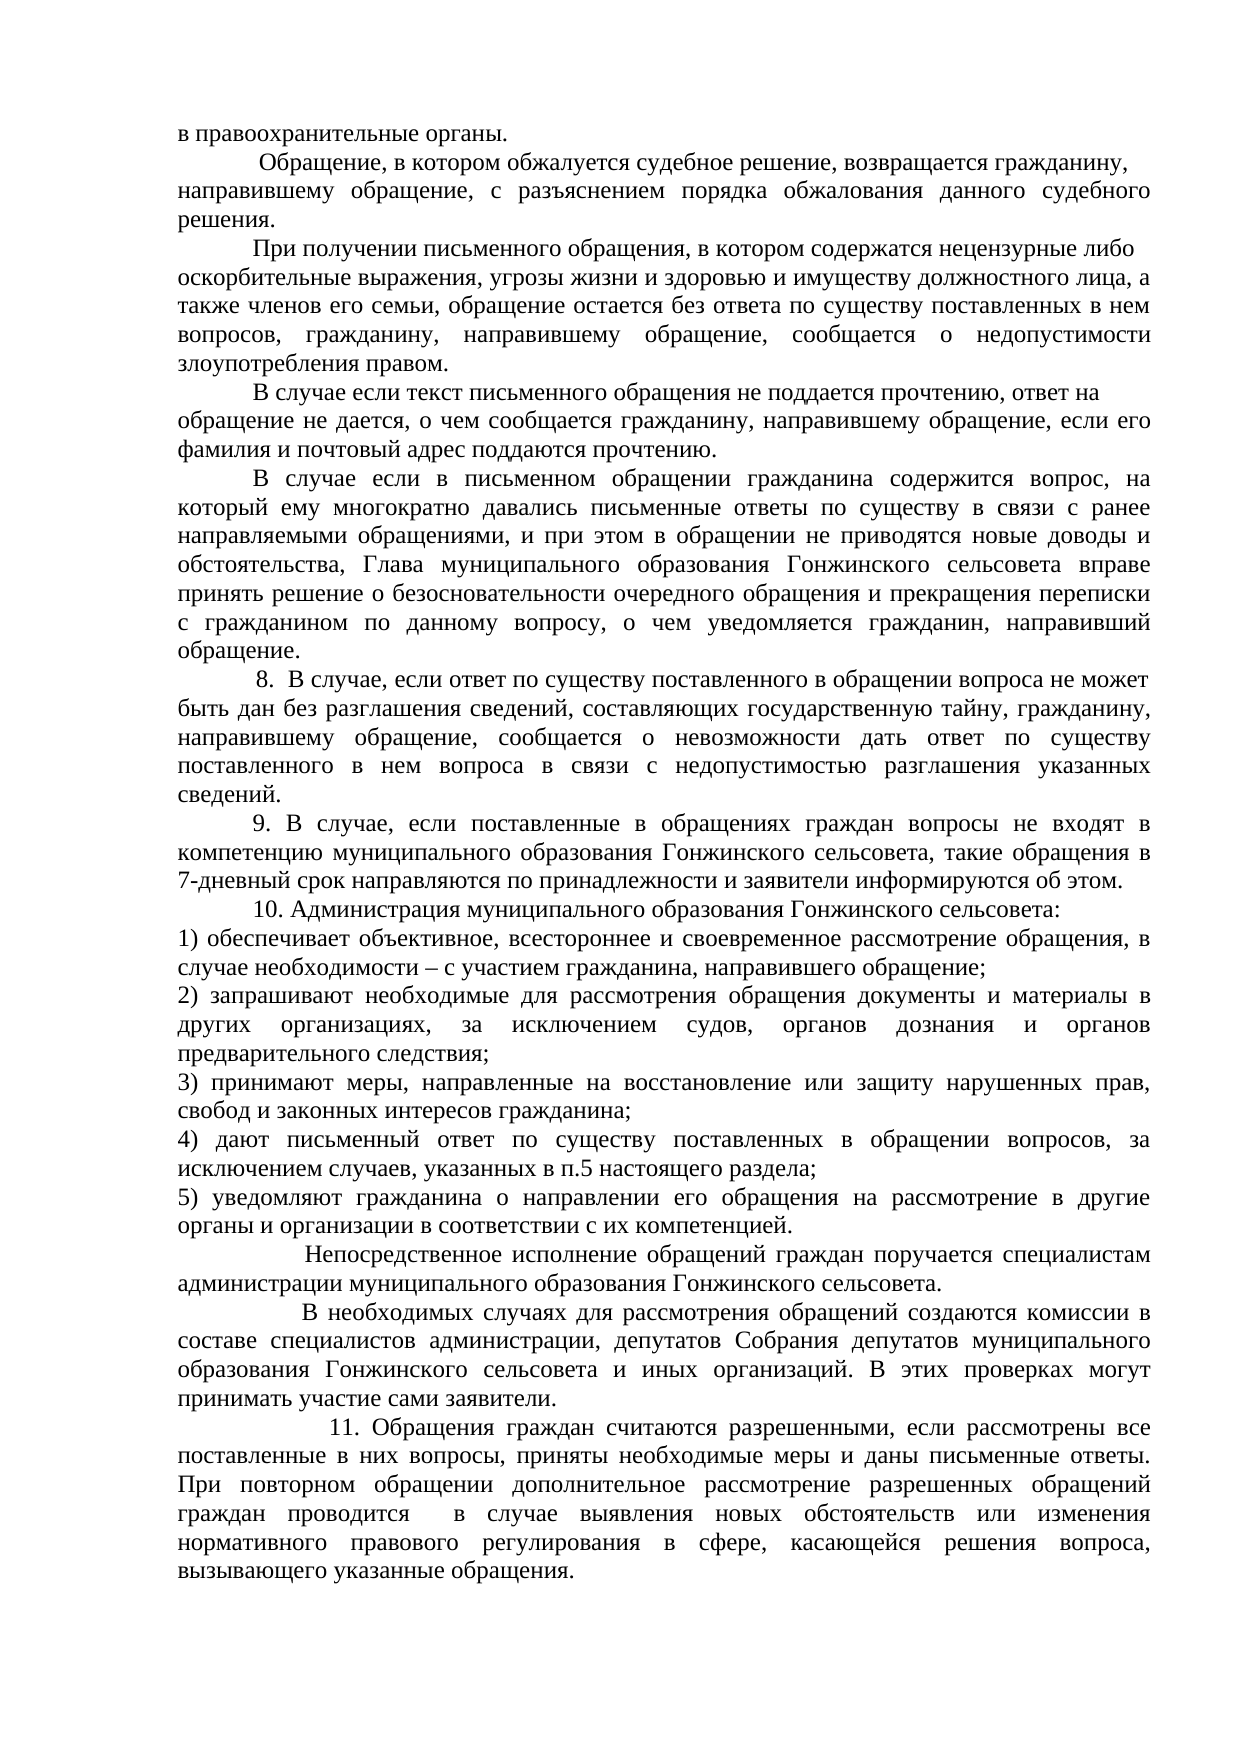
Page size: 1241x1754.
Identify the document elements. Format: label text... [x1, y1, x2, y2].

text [177, 118, 1152, 147]
text Непосредственное исполнение обращений граждан поручается специалистам администрации муниципального образования Гонжинского сельсовета. [177, 1239, 1152, 1297]
text При получении письменного обращения, в котором содержатся нецензурные либо [252, 233, 1152, 262]
text 5) уведомляют гражданина о направлении его обращения на рассмотрение в другие органы и организации в соответствии с их компетенцией. [177, 1182, 1152, 1239]
text оскорбительные выражения, угрозы жизни и здоровью и имуществу должностного лица, а также членов его семьи, обращение остается без ответа по существу поставленных в нем вопросов, гражданину, направившему обращение, сообщается о недопустимости злоупотребления правом. [177, 262, 1152, 377]
text 8. В случае, если ответ по существу поставленного в обращении вопроса не может быть дан без разглашения сведений, составляющих государственную тайну, гражданину, направившему обращение, сообщается о невозможности дать ответ по существу поставленного в нем вопроса в связи с недопустимостью разглашения указанных сведений. [177, 664, 1152, 808]
text обращение не дается, о чем сообщается гражданину, направившему обращение, если его фамилия и почтовый адрес поддаются прочтению. [177, 406, 1152, 463]
text 3) принимают меры, направленные на восстановление или защиту нарушенных прав, свобод и законных интересов гражданина; [177, 1067, 1152, 1124]
text 4) дают письменный ответ по существу поставленных в обращении вопросов, за исключением случаев, указанных в п.5 настоящего раздела; [177, 1124, 1152, 1182]
text В случае если в письменном обращении гражданина содержится вопрос, на который ему многократно давались письменные ответы по существу в связи с ранее направляемыми обращениями, и при этом в обращении не приводятся новые доводы и обстоятельства, Глава муниципального образования Гонжинского сельсовета вправе принять решение о безосновательности очередного обращения и прекращения переписки с гражданином по данному вопросу, о чем уведомляется гражданин, направивший обращение. [177, 463, 1152, 664]
text направившему обращение, с разъяснением порядка обжалования данного судебного решения. [177, 176, 1152, 233]
text 1) обеспечивает объективное, всестороннее и своевременное рассмотрение обращения, в случае необходимости – с участием гражданина, направившего обращение; [177, 923, 1152, 981]
text В случае если текст письменного обращения не поддается прочтению, ответ на [252, 377, 1152, 406]
text Обращение, в котором обжалуется судебное решение, возвращается гражданину, [252, 147, 1152, 176]
text 11. Обращения граждан считаются разрешенными, если рассмотрены все поставленные в них вопросы, приняты необходимые меры и даны письменные ответы. При повторном обращении дополнительное рассмотрение разрешенных обращений граждан проводится в случае выявления новых обстоятельств или изменения нормативного правового регулирования в сфере, касающейся решения вопроса, вызывающего указанные обращения. [177, 1412, 1152, 1584]
text 10. Администрация муниципального образования Гонжинского сельсовета: [177, 894, 1152, 923]
text В необходимых случаях для рассмотрения обращений создаются комиссии в составе специалистов администрации, депутатов Собрания депутатов муниципального образования Гонжинского сельсовета и иных организаций. В этих проверках могут принимать участие сами заявители. [177, 1297, 1152, 1412]
text 2) запрашивают необходимые для рассмотрения обращения документы и материалы в других организациях, за исключением судов, органов дознания и органов предварительного следствия; [177, 981, 1152, 1067]
text 9. В случае, если поставленные в обращениях граждан вопросы не входят в компетенцию муниципального образования Гонжинского сельсовета, такие обращения в 7-дневный срок направляются по принадлежности и заявители информируются об этом. [177, 808, 1152, 894]
